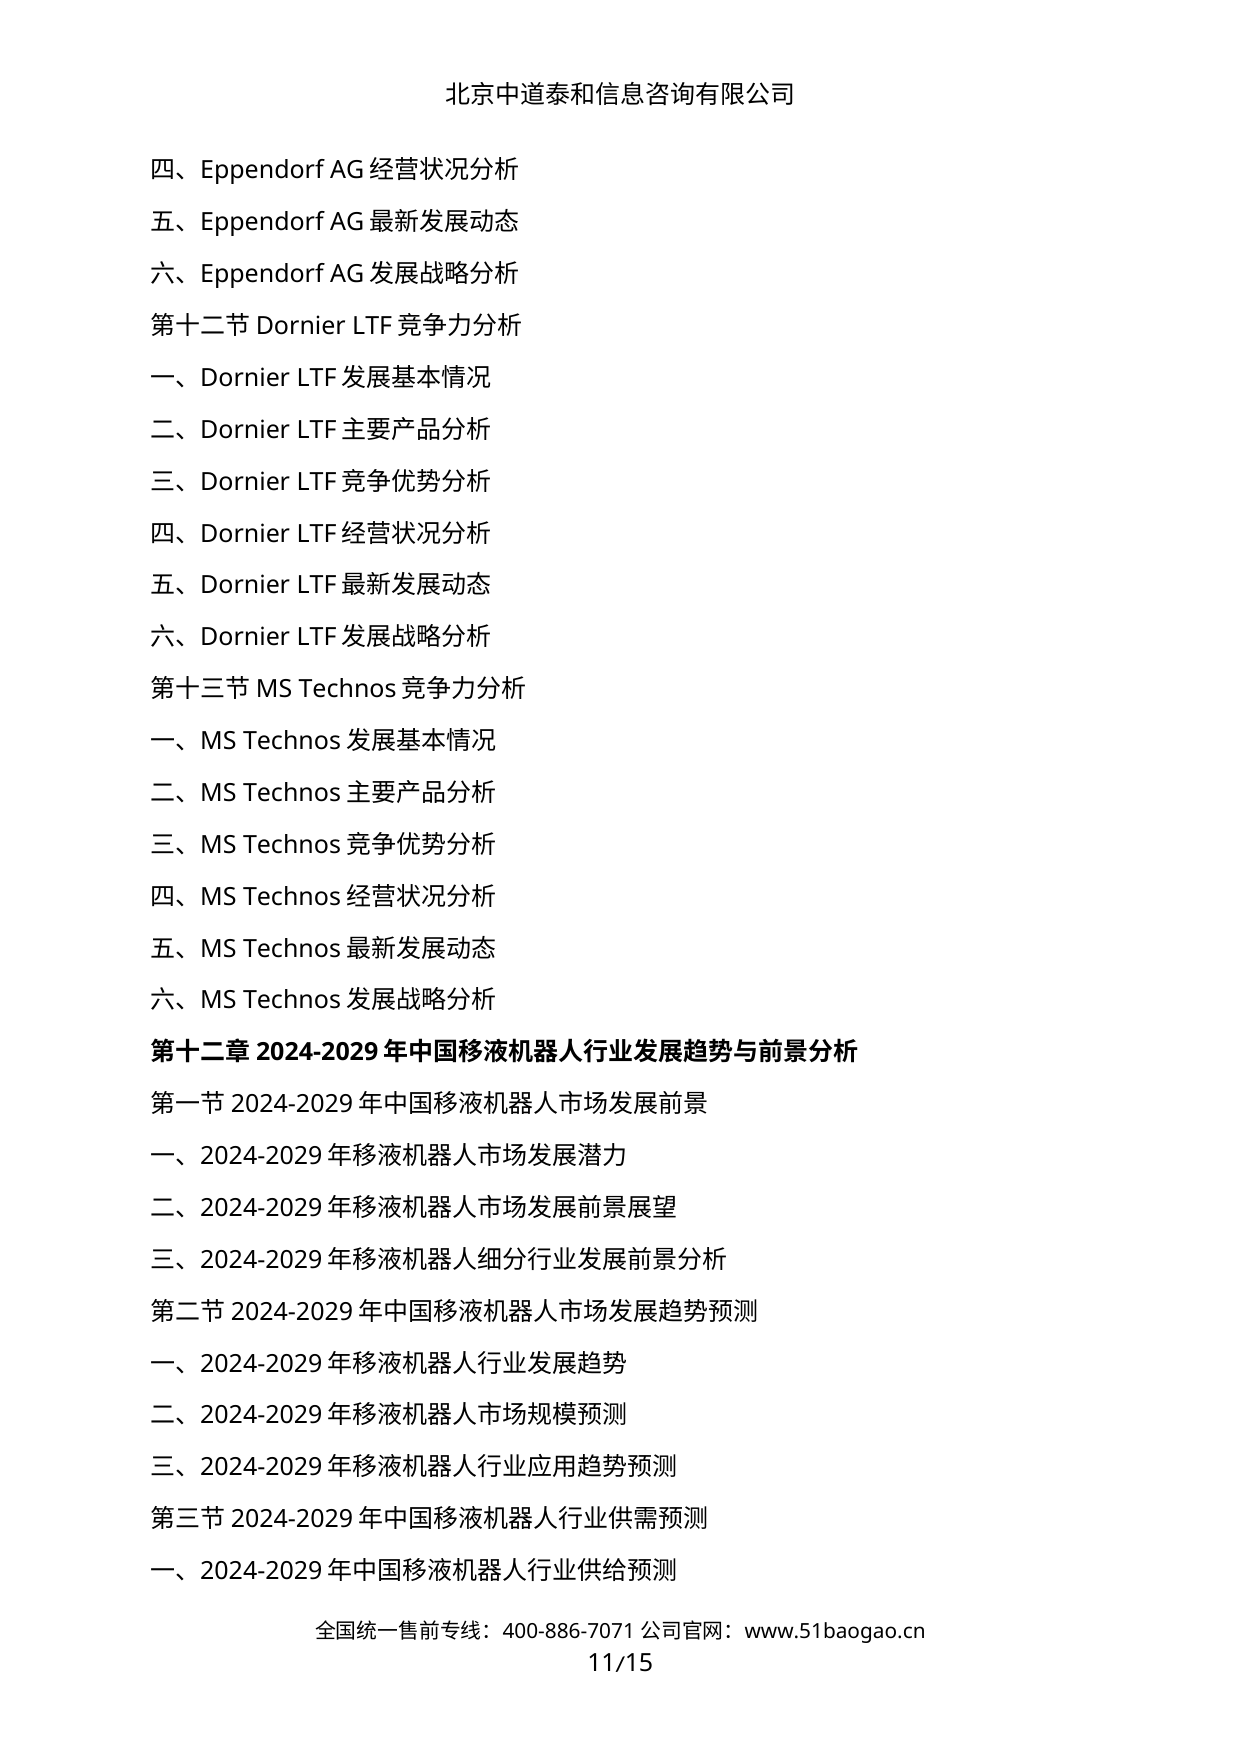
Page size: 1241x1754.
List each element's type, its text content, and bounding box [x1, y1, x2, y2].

text 三、Dornier LTF竞争优势分析 [150, 461, 1090, 497]
text 四、Dornier LTF经营状况分析 [150, 513, 1090, 549]
text 第十二节 Dornier LTF竞争力分析 [150, 306, 1090, 342]
text 第三节 2024-2029年中国移液机器人行业供需预测 [150, 1499, 1090, 1535]
text 第一节 2024-2029年中国移液机器人市场发展前景 [150, 1084, 1090, 1120]
text 二、Dornier LTF主要产品分析 [150, 409, 1090, 446]
text 二、2024-2029年移液机器人市场发展前景展望 [150, 1187, 1090, 1224]
text 六、Eppendorf AG发展战略分析 [150, 254, 1090, 290]
text 五、MS Technos最新发展动态 [150, 928, 1090, 964]
text 三、MS Technos竞争优势分析 [150, 824, 1090, 861]
text 一、Dornier LTF发展基本情况 [150, 357, 1090, 394]
text 一、2024-2029年移液机器人市场发展潜力 [150, 1136, 1090, 1172]
text 四、MS Technos经营状况分析 [150, 876, 1090, 912]
text 第二节 2024-2029年中国移液机器人市场发展趋势预测 [150, 1291, 1090, 1327]
text 二、MS Technos主要产品分析 [150, 772, 1090, 809]
text 一、MS Technos发展基本情况 [150, 721, 1090, 757]
text 三、2024-2029年移液机器人行业应用趋势预测 [150, 1447, 1090, 1483]
text 五、Eppendorf AG最新发展动态 [150, 202, 1090, 238]
text 六、Dornier LTF发展战略分析 [150, 617, 1090, 653]
text 第十二章 2024-2029年中国移液机器人行业发展趋势与前景分析 [150, 1032, 1090, 1068]
text 六、MS Technos发展战略分析 [150, 980, 1090, 1016]
text 一、2024-2029年中国移液机器人行业供给预测 [150, 1551, 1090, 1587]
text 第十三节 MS Technos竞争力分析 [150, 669, 1090, 705]
text 一、2024-2029年移液机器人行业发展趋势 [150, 1343, 1090, 1379]
text 四、Eppendorf AG经营状况分析 [150, 150, 1090, 186]
text 二、2024-2029年移液机器人市场规模预测 [150, 1395, 1090, 1431]
text 三、2024-2029年移液机器人细分行业发展前景分析 [150, 1239, 1090, 1276]
text 五、Dornier LTF最新发展动态 [150, 565, 1090, 601]
